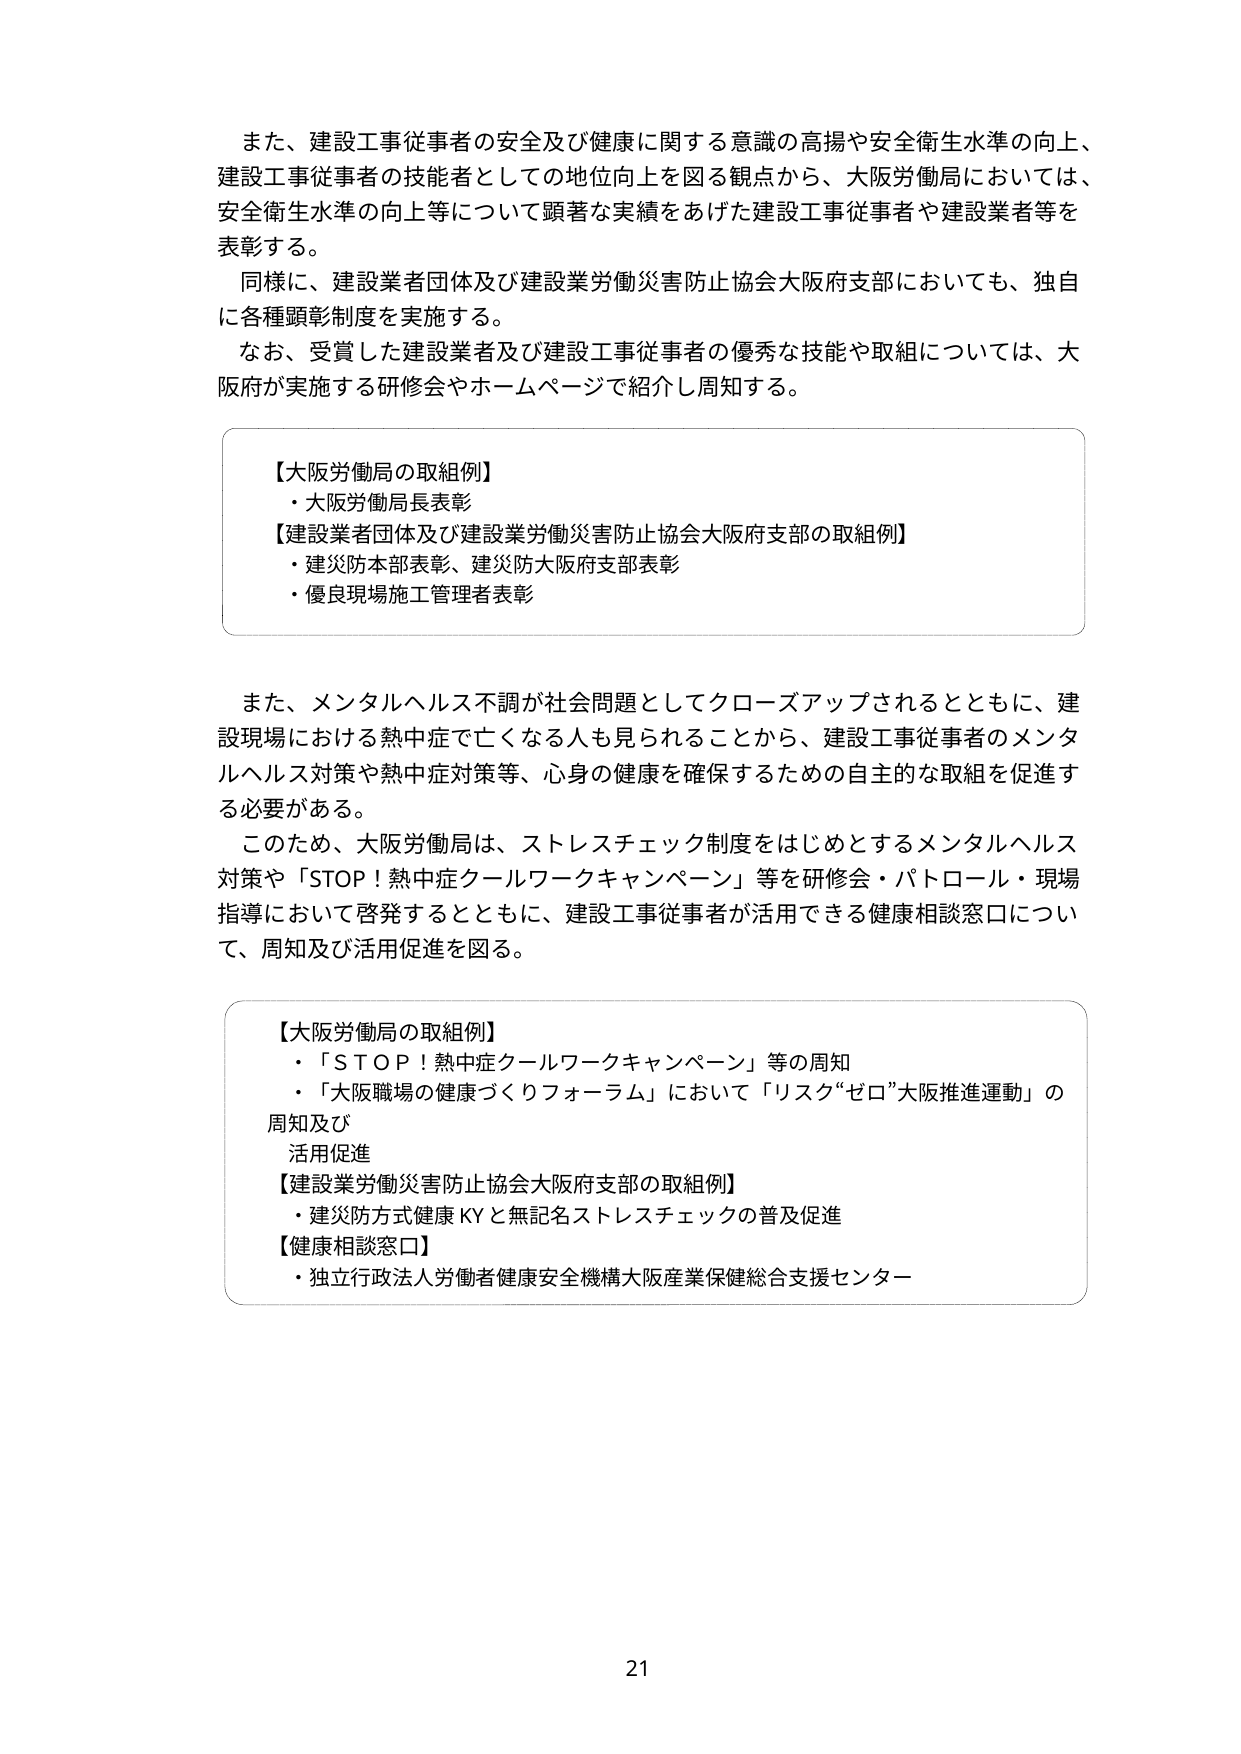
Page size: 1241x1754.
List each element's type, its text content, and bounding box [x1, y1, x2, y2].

text なお、受賞した建設業者及び建設工事従事者の優秀な技能や取組については、大阪府が実施する研修会やホームページで紹介し周知する。 [217, 333, 1081, 403]
text このため、大阪労働局は、ストレスチェック制度をはじめとするメンタルヘルス対策や「STOP！熱中症クールワークキャンペーン」等を研修会・パトロール・現場指導において啓発するとともに、建設工事従事者が活用できる健康相談窓口について、周知及び活用促進を図る。 [217, 825, 1081, 965]
text また、メンタルヘルス不調が社会問題としてクローズアップされるとともに、建設現場における熱中症で亡くなる人も見られることから、建設工事従事者のメンタルヘルス対策や熱中症対策等、心身の健康を確保するための自主的な取組を促進する必要がある。 [217, 684, 1081, 825]
text また、建設工事従事者の安全及び健康に関する意識の高揚や安全衛生水準の向上、建設工事従事者の技能者としての地位向上を図る観点から、大阪労働局においては、安全衛生水準の向上等について顕著な実績をあげた建設工事従事者や建設業者等を表彰する。 [217, 123, 1081, 263]
text 同様に、建設業者団体及び建設業労働災害防止協会大阪府支部においても、独自に各種顕彰制度を実施する。 [217, 263, 1081, 333]
